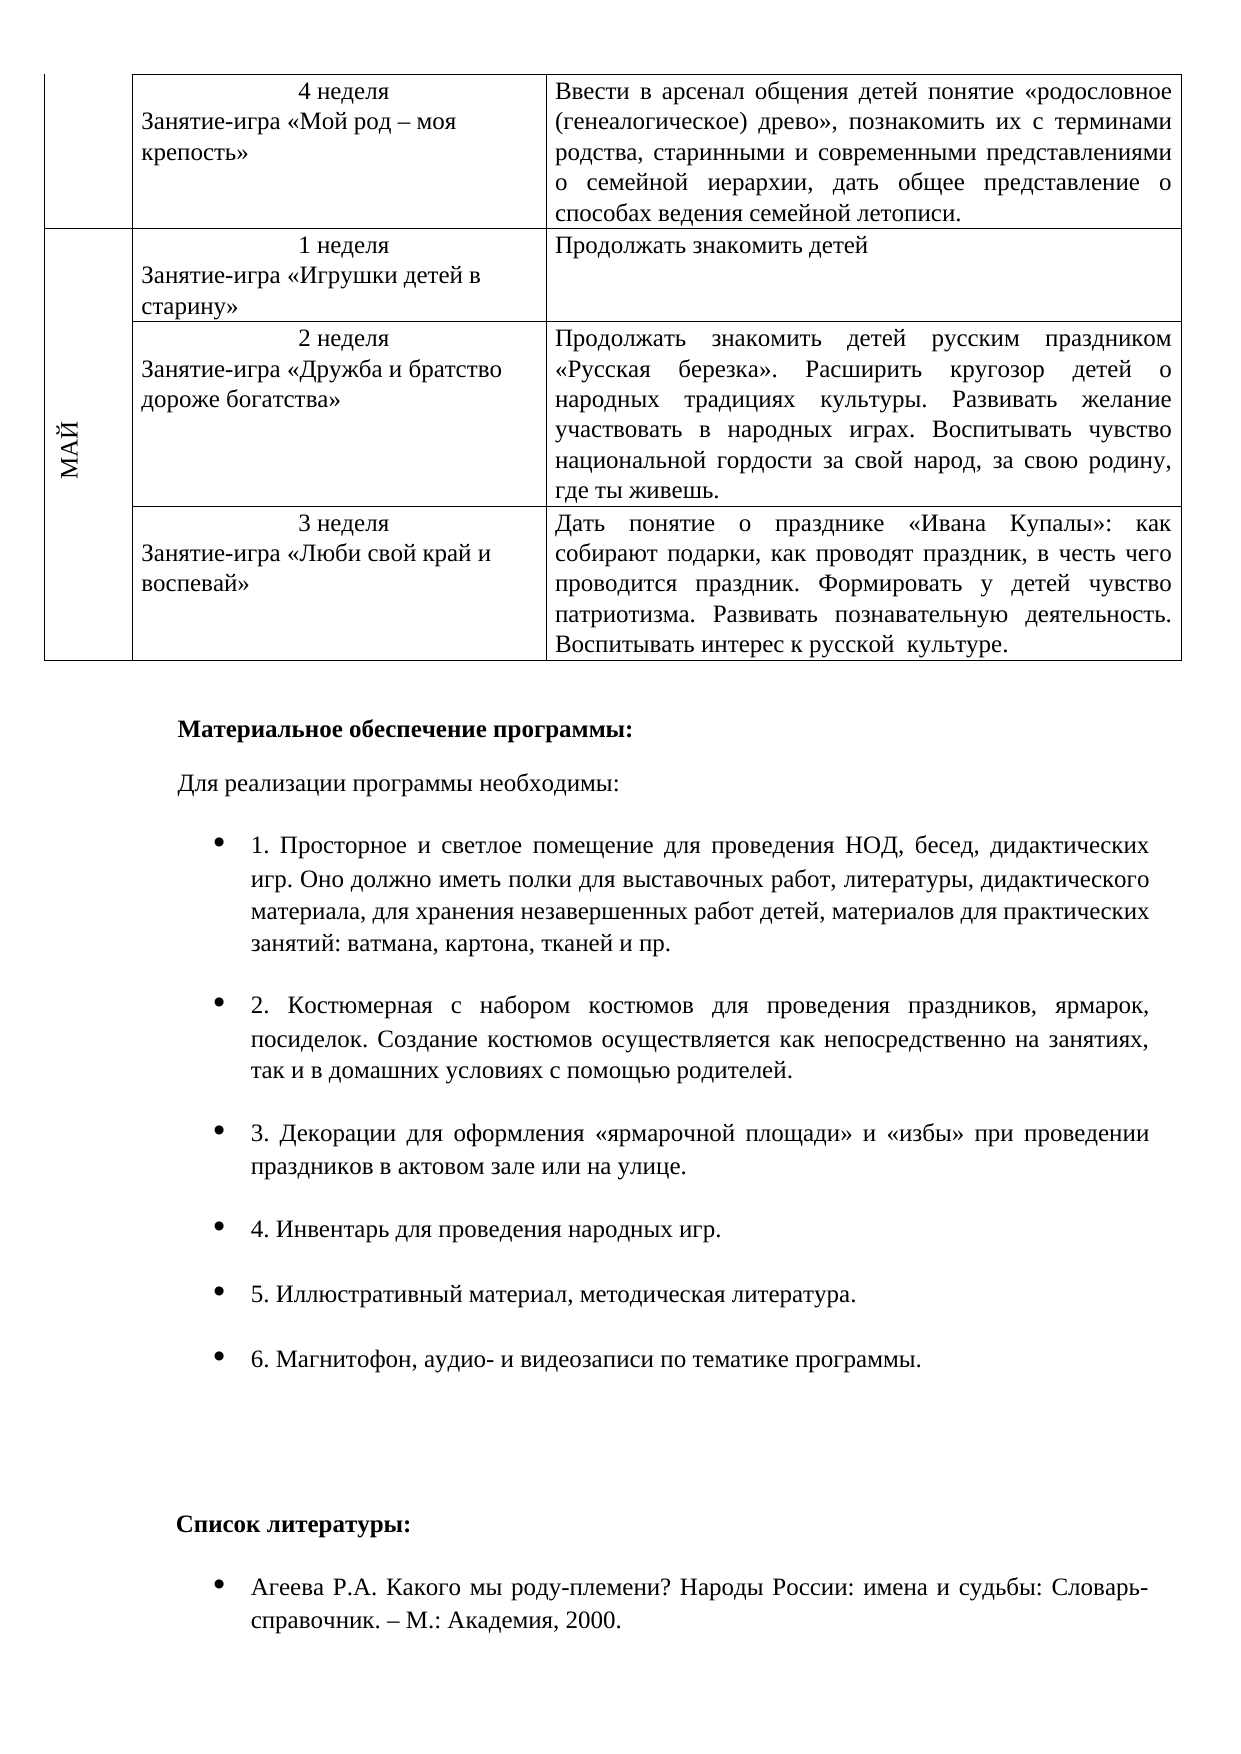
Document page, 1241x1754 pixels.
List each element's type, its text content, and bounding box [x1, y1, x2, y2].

list 5. Иллюстративный материал, методическая литература. [213, 1271, 1150, 1309]
table_cell Продолжать знакомить детей русским праздником «Русская березка». Расширить кругозор детей о народных традициях культуры. Развивать желание участвовать в народных играх. Воспитывать чувство национальной гордости за свой народ, за свою родину, где ты живешь. [547, 322, 1181, 506]
table_cell 4 неделя Занятие-игра «Мой род – моя крепость» [133, 75, 546, 228]
table_cell Продолжать знакомить детей [547, 229, 1181, 321]
list 4. Инвентарь для проведения народных игр. [213, 1206, 1150, 1244]
list 2. Костюмерная с набором костюмов для проведения праздников, ярмарок, посиделок. Создание костюмов осуществляется как непосредственно на занятиях, так и в домашних условиях с помощью родителей. [213, 982, 1150, 1084]
table_cell МАЙ [45, 229, 132, 660]
text Для реализации программы необходимы: [177, 768, 1150, 797]
text Материальное обеспечение программы: [177, 714, 1152, 743]
list Агеева Р.А. Какого мы роду-племени? Народы России: имена и судьбы: Словарь-справочник. – М.: Академия, 2000. [213, 1564, 1150, 1634]
table_cell Ввести в арсенал общения детей понятие «родословное (генеалогическое) древо», познакомить их с терминами родства, старинными и современными представлениями о семейной иерархии, дать общее представление о способах ведения семейной летописи. [547, 75, 1181, 228]
list 6. Магнитофон, аудио- и видеозаписи по тематике программы. [213, 1336, 1150, 1374]
list 1. Просторное и светлое помещение для проведения НОД, бесед, дидактических игр. Оно должно иметь полки для выставочных работ, литературы, дидактического материала, для хранения незавершенных работ детей, материалов для практических занятий: ватмана, картона, тканей и пр. [213, 823, 1150, 957]
table_cell 3 неделя Занятие-игра «Люби свой край и воспевай» [133, 507, 546, 660]
table_cell Дать понятие о празднике «Ивана Купалы»: как собирают подарки, как проводят праздник, в честь чего проводится праздник. Формировать у детей чувство патриотизма. Развивать познавательную деятельность. Воспитывать интерес к русской культуре. [547, 507, 1181, 660]
text Список литературы: [176, 1509, 1152, 1538]
list 3. Декорации для оформления «ярмарочной площади» и «избы» при проведении праздников в актовом зале или на улице. [213, 1110, 1150, 1180]
table_cell 1 неделя Занятие-игра «Игрушки детей в старину» [133, 229, 546, 321]
table_cell 2 неделя Занятие-игра «Дружба и братство дороже богатства» [133, 322, 546, 506]
